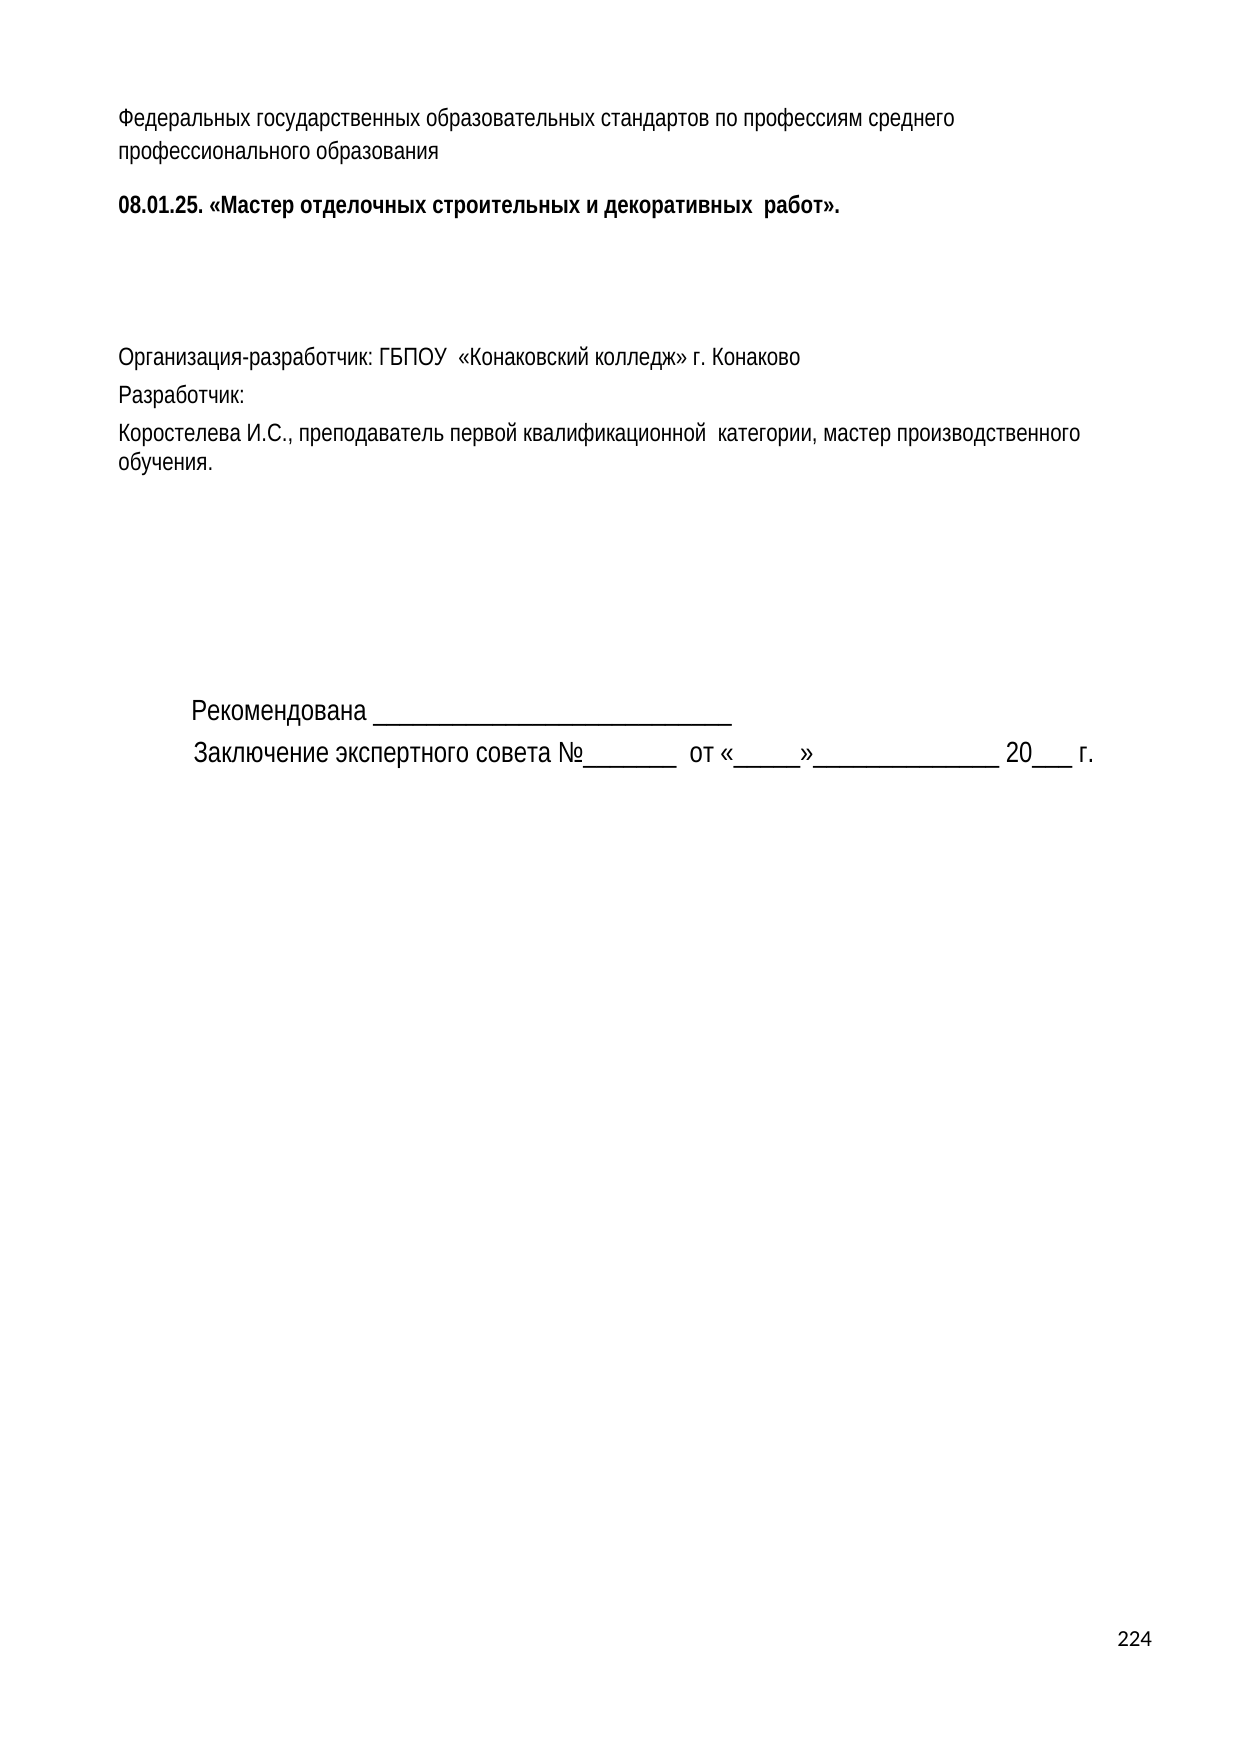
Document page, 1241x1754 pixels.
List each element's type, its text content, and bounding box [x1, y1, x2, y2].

text Федеральных государственных образовательных стандартов по профессиям среднего профессионального образования [118, 103, 1152, 165]
text Рекомендована ___________________________ [118, 693, 1152, 726]
text 08.01.25. «Мастер отделочных строительных и декоративных работ». [118, 190, 1152, 219]
text Заключение экспертного совета №_______ от «_____»______________ 20___ г. [134, 736, 1152, 769]
text Организация-разработчик: ГБПОУ «Конаковский колледж» г. Конаково [118, 342, 1152, 371]
text Коростелева И.С., преподаватель первой квалификационной категории, мастер производственного обучения. [118, 418, 1152, 476]
text Разработчик: [118, 380, 1152, 409]
